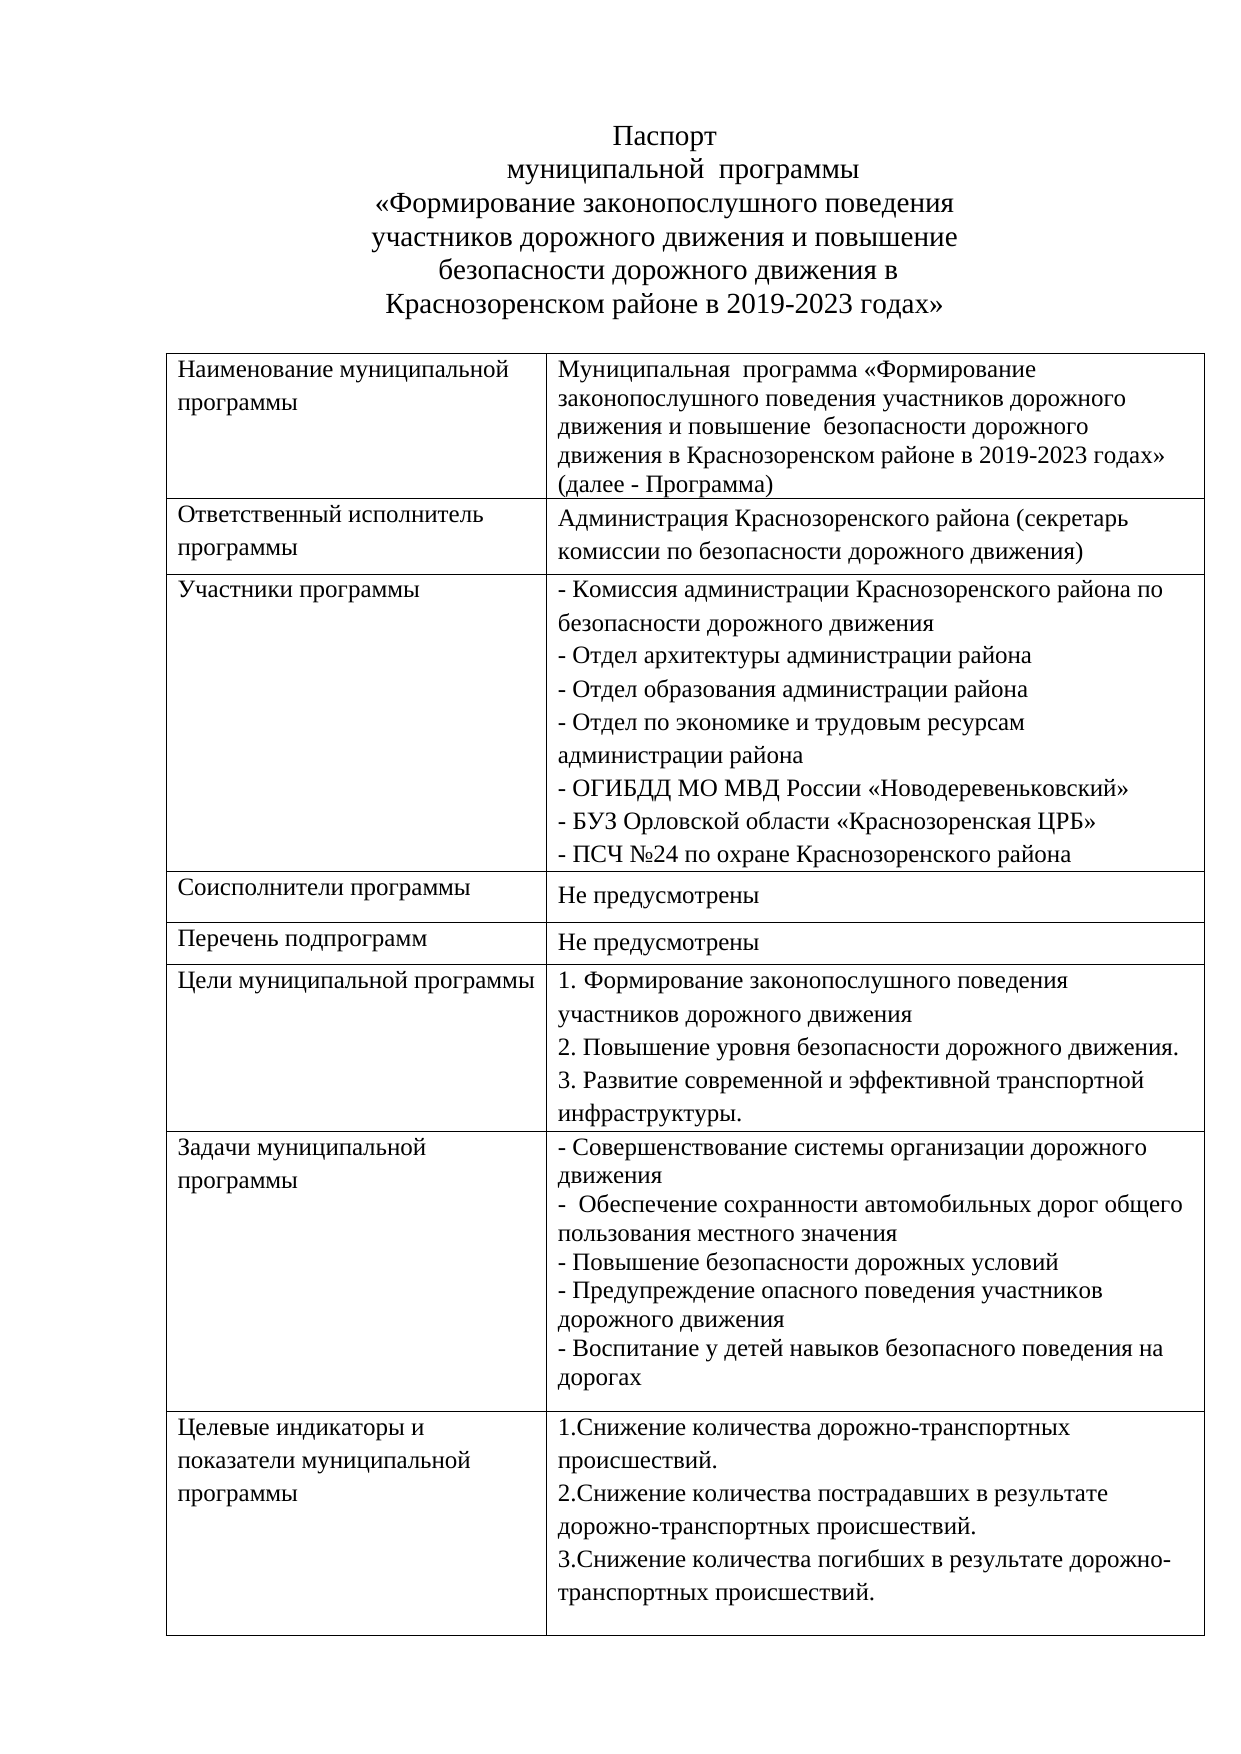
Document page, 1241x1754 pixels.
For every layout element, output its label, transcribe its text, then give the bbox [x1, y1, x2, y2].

table_cell Не предусмотрены [547, 872, 1204, 922]
title безопасности дорожного движения в [177, 252, 1152, 286]
table_cell 1. Формирование законопослушного поведения участников дорожного движения 2. Повышение уровня безопасности дорожного движения. 3. Развитие современной и эффективной транспортной инфраструктуры. [547, 965, 1204, 1131]
table_header Муниципальная программа «Формирование законопослушного поведения участников дорожного движения и повышение безопасности дорожного движения в Краснозоренском районе в 2019-2023 годах» (далее - Программа) [547, 354, 1204, 498]
table_cell Соисполнители программы [167, 872, 546, 922]
table_cell Участники программы [167, 575, 546, 871]
table_cell Ответственный исполнитель программы [167, 499, 546, 573]
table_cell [167, 1412, 546, 1635]
table_cell - Комиссия администрации Краснозоренского района по безопасности дорожного движения - Отдел архитектуры администрации района - Отдел образования администрации района - Отдел по экономике и трудовым ресурсам администрации района - ОГИБДД МО МВД России «Новодеревеньковский» - БУЗ Орловской области «Краснозоренская ЦPБ» - ПСЧ №24 по охране Краснозоренского района [547, 575, 1204, 871]
table_cell Не предусмотрены [547, 923, 1204, 964]
table_cell - Совершенствование системы организации дорожного движения - Обеспечение сохранности автомобильных дорог общего пользования местного значения - Повышение безопасности дорожных условий - Предупреждение опасного поведения участников дорожного движения - Воспитание у детей навыков безопасного поведения на дорогах [547, 1132, 1204, 1411]
title «Формирование законопослушного поведения [177, 185, 1152, 219]
table_header Наименование муниципальной программы [167, 354, 546, 498]
table_cell Цели муниципальной программы [167, 965, 546, 1131]
text муниципальной программы [215, 152, 1152, 185]
title участников дорожного движения и повышение [177, 219, 1152, 252]
text Паспорт [177, 118, 1152, 152]
table_cell Администрация Краснозоренского района (секретарь комиссии по безопасности дорожного движения) [547, 499, 1204, 573]
title Краснозоренском районе в 2019-2023 годах» [177, 286, 1152, 319]
table_cell Перечень подпрограмм [167, 923, 546, 964]
table_cell Задачи муниципальной программы [167, 1132, 546, 1411]
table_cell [547, 1412, 1204, 1635]
